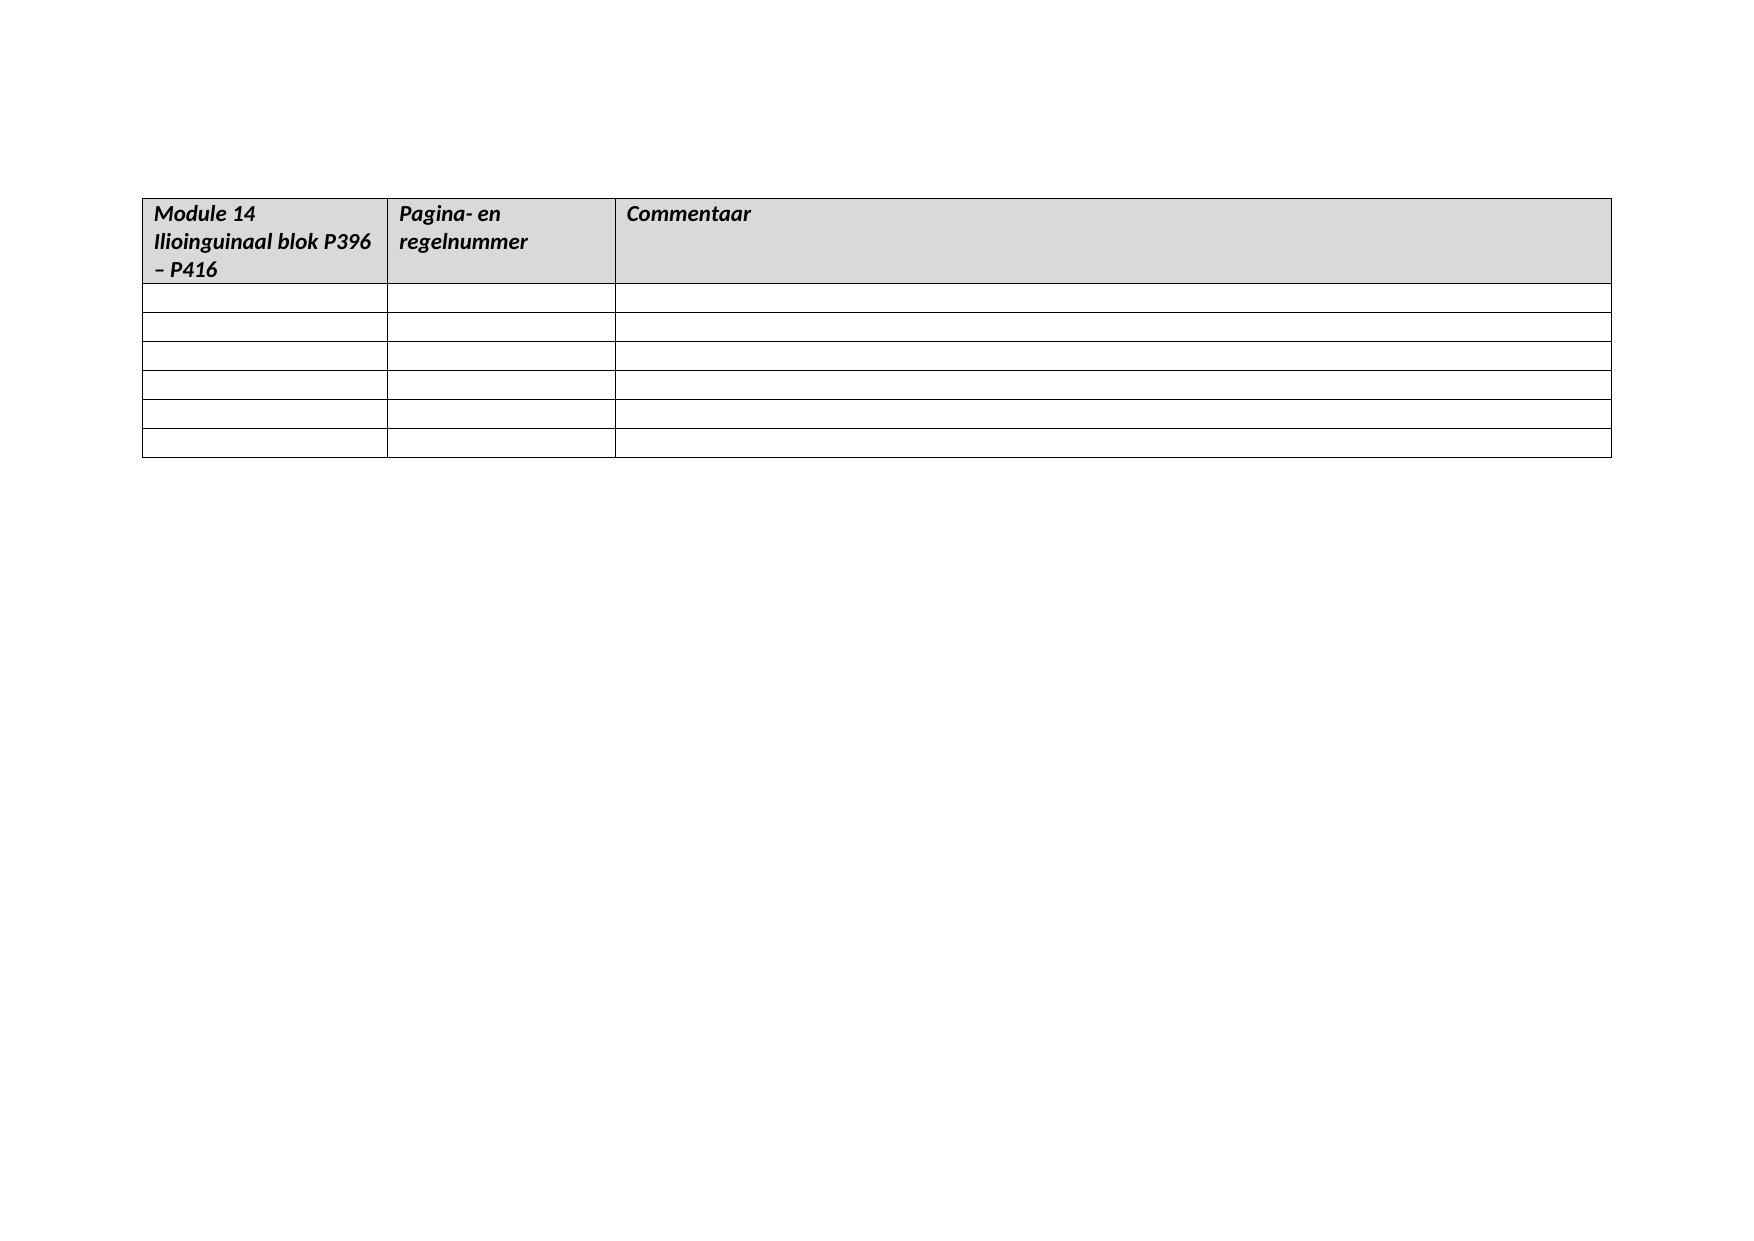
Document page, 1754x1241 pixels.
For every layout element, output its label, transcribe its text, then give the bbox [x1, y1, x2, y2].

table_cell [616, 342, 1611, 370]
table_cell [616, 284, 1611, 312]
table_cell [388, 313, 615, 341]
table_cell [388, 284, 615, 312]
table_cell [143, 313, 387, 341]
table_header Module 14 Ilioinguinaal blok P396 – P416 [143, 199, 387, 283]
table_cell [143, 371, 387, 399]
table_cell [388, 429, 615, 457]
table_cell [616, 400, 1611, 428]
table_cell [616, 313, 1611, 341]
table_header Pagina- en regelnummer [388, 199, 615, 283]
table_cell [143, 400, 387, 428]
table_cell [388, 371, 615, 399]
table_cell [616, 371, 1611, 399]
table_cell [143, 342, 387, 370]
table_header Commentaar [616, 199, 1611, 283]
table_cell [143, 429, 387, 457]
table_cell [616, 429, 1611, 457]
table_cell [388, 342, 615, 370]
table_cell [388, 400, 615, 428]
table_cell [143, 284, 387, 312]
